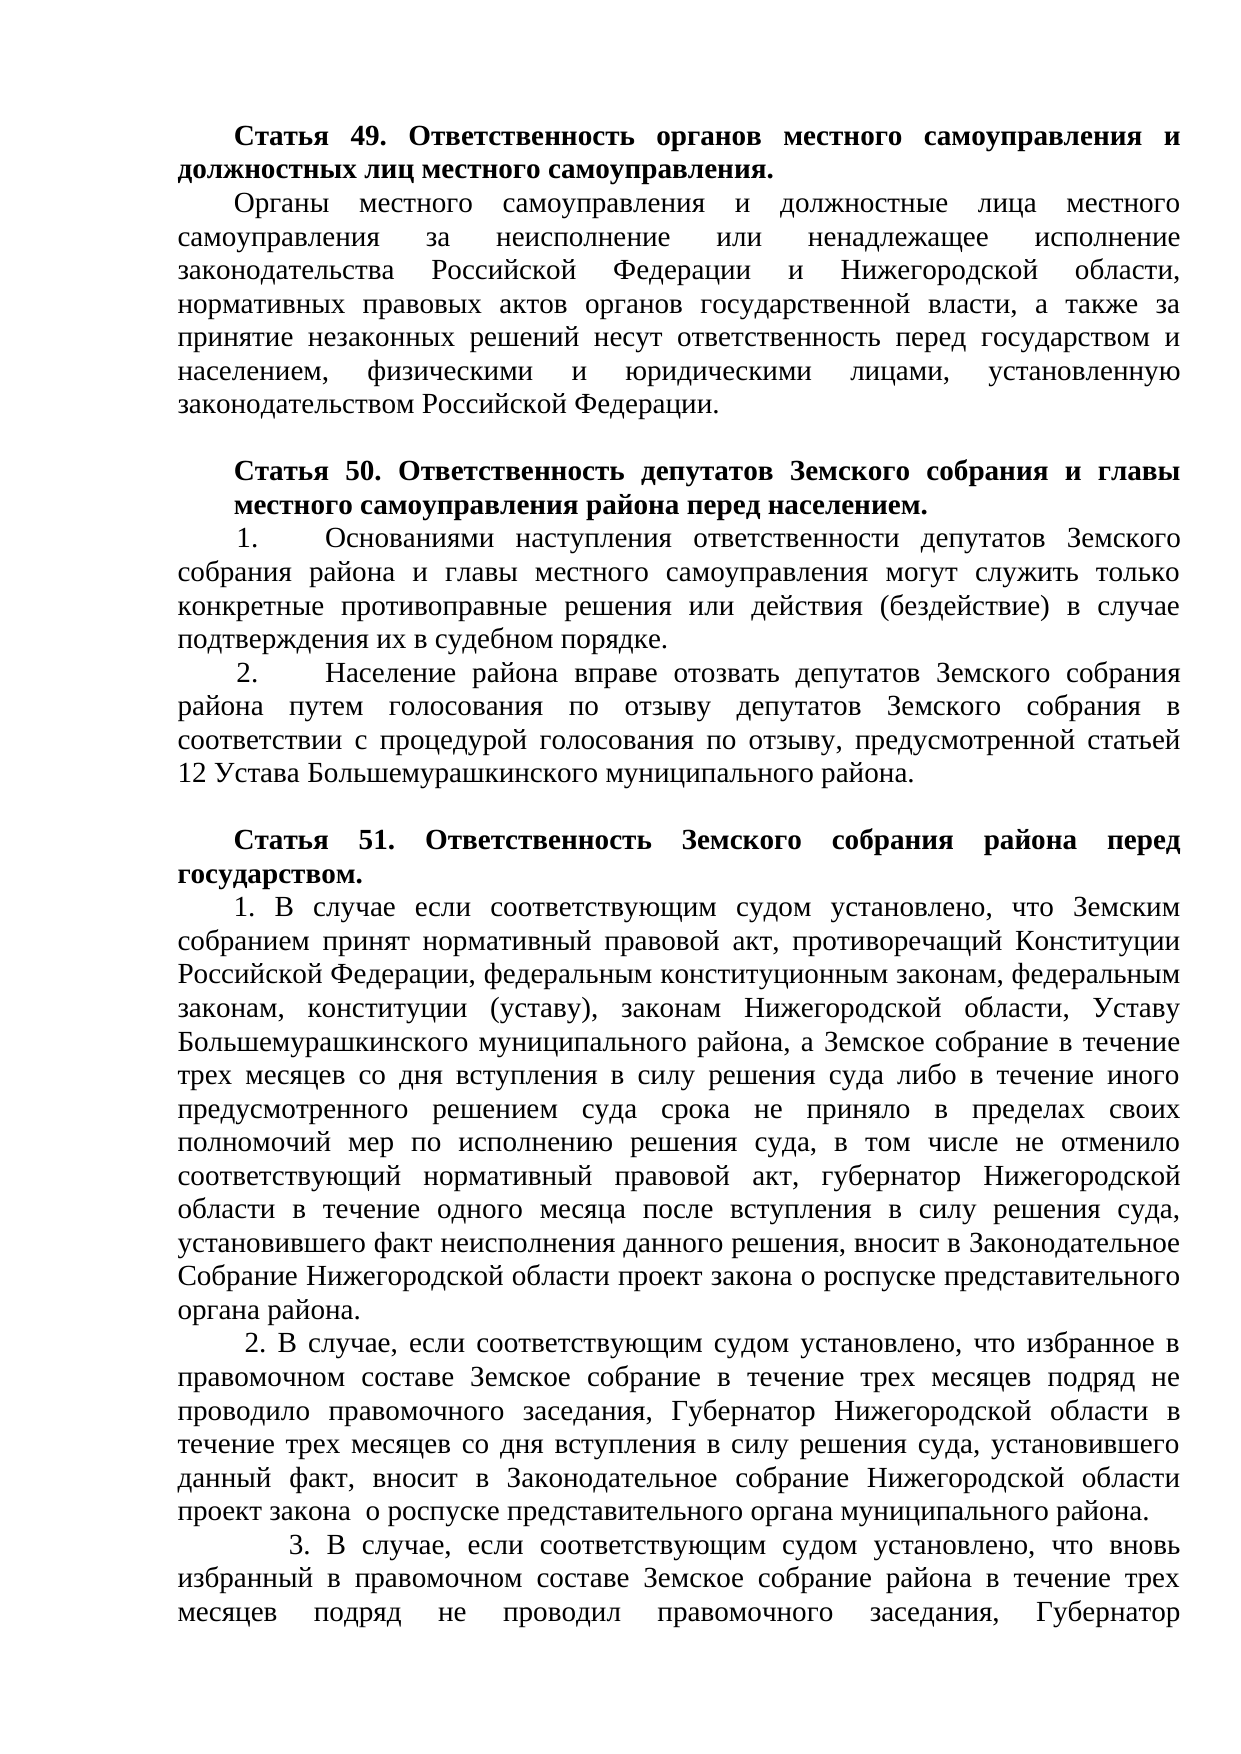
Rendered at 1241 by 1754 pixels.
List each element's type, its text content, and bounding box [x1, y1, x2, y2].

text 1. В случае если соответствующим судом установлено, что Земским собранием принят нормативный правовой акт, противоречащий Конституции Российской Федерации, федеральным конституционным законам, федеральным законам, конституции (уставу), законам Нижегородской области, Уставу Большемурашкинского муниципального района, а Земское собрание в течение трех месяцев со дня вступления в силу решения суда либо в течение иного предусмотренного решением суда срока не приняло в пределах своих полномочий мер по исполнению решения суда, в том числе не отменило соответствующий нормативный правовой акт, губернатор Нижегородской области в течение одного месяца после вступления в силу решения суда, установившего факт неисполнения данного решения, вносит в Законодательное Собрание Нижегородской области проект закона о роспуске представительного органа района. [177, 889, 1181, 1326]
list Население района вправе отозвать депутатов Земского собрания района путем голосования по отзыву депутатов Земского собрания в соответствии с процедурой голосования по отзыву, предусмотренной статьей 12 Устава Большемурашкинского муниципального района. [177, 655, 1181, 789]
text Статья 51. Ответственность Земского собрания района перед государством. [177, 822, 1181, 889]
text 2. В случае, если соответствующим судом установлено, что избранное в правомочном составе Земское собрание в течение трех месяцев подряд не проводило правомочного заседания, Губернатор Нижегородской области в течение трех месяцев со дня вступления в силу решения суда, установившего данный факт, вносит в Законодательное собрание Нижегородской области проект закона о роспуске представительного органа муниципального района. [177, 1326, 1181, 1527]
list Основаниями наступления ответственности депутатов Земского собрания района и главы местного самоуправления могут служить только конкретные противоправные решения или действия (бездействие) в случае подтверждения их в судебном порядке. [177, 521, 1181, 655]
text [177, 1527, 1181, 1627]
text Органы местного самоуправления и должностные лица местного самоуправления за неисполнение или ненадлежащее исполнение законодательства Российской Федерации и Нижегородской области, нормативных правовых актов органов государственной власти, а также за принятие незаконных решений несут ответственность перед государством и населением, физическими и юридическими лицами, установленную законодательством Российской Федерации. [177, 185, 1181, 420]
text Статья 50. Ответственность депутатов Земского собрания и главы местного самоуправления района перед населением. [233, 453, 1181, 521]
text Статья 49. Ответственность органов местного самоуправления и должностных лиц местного самоуправления. [177, 118, 1181, 185]
